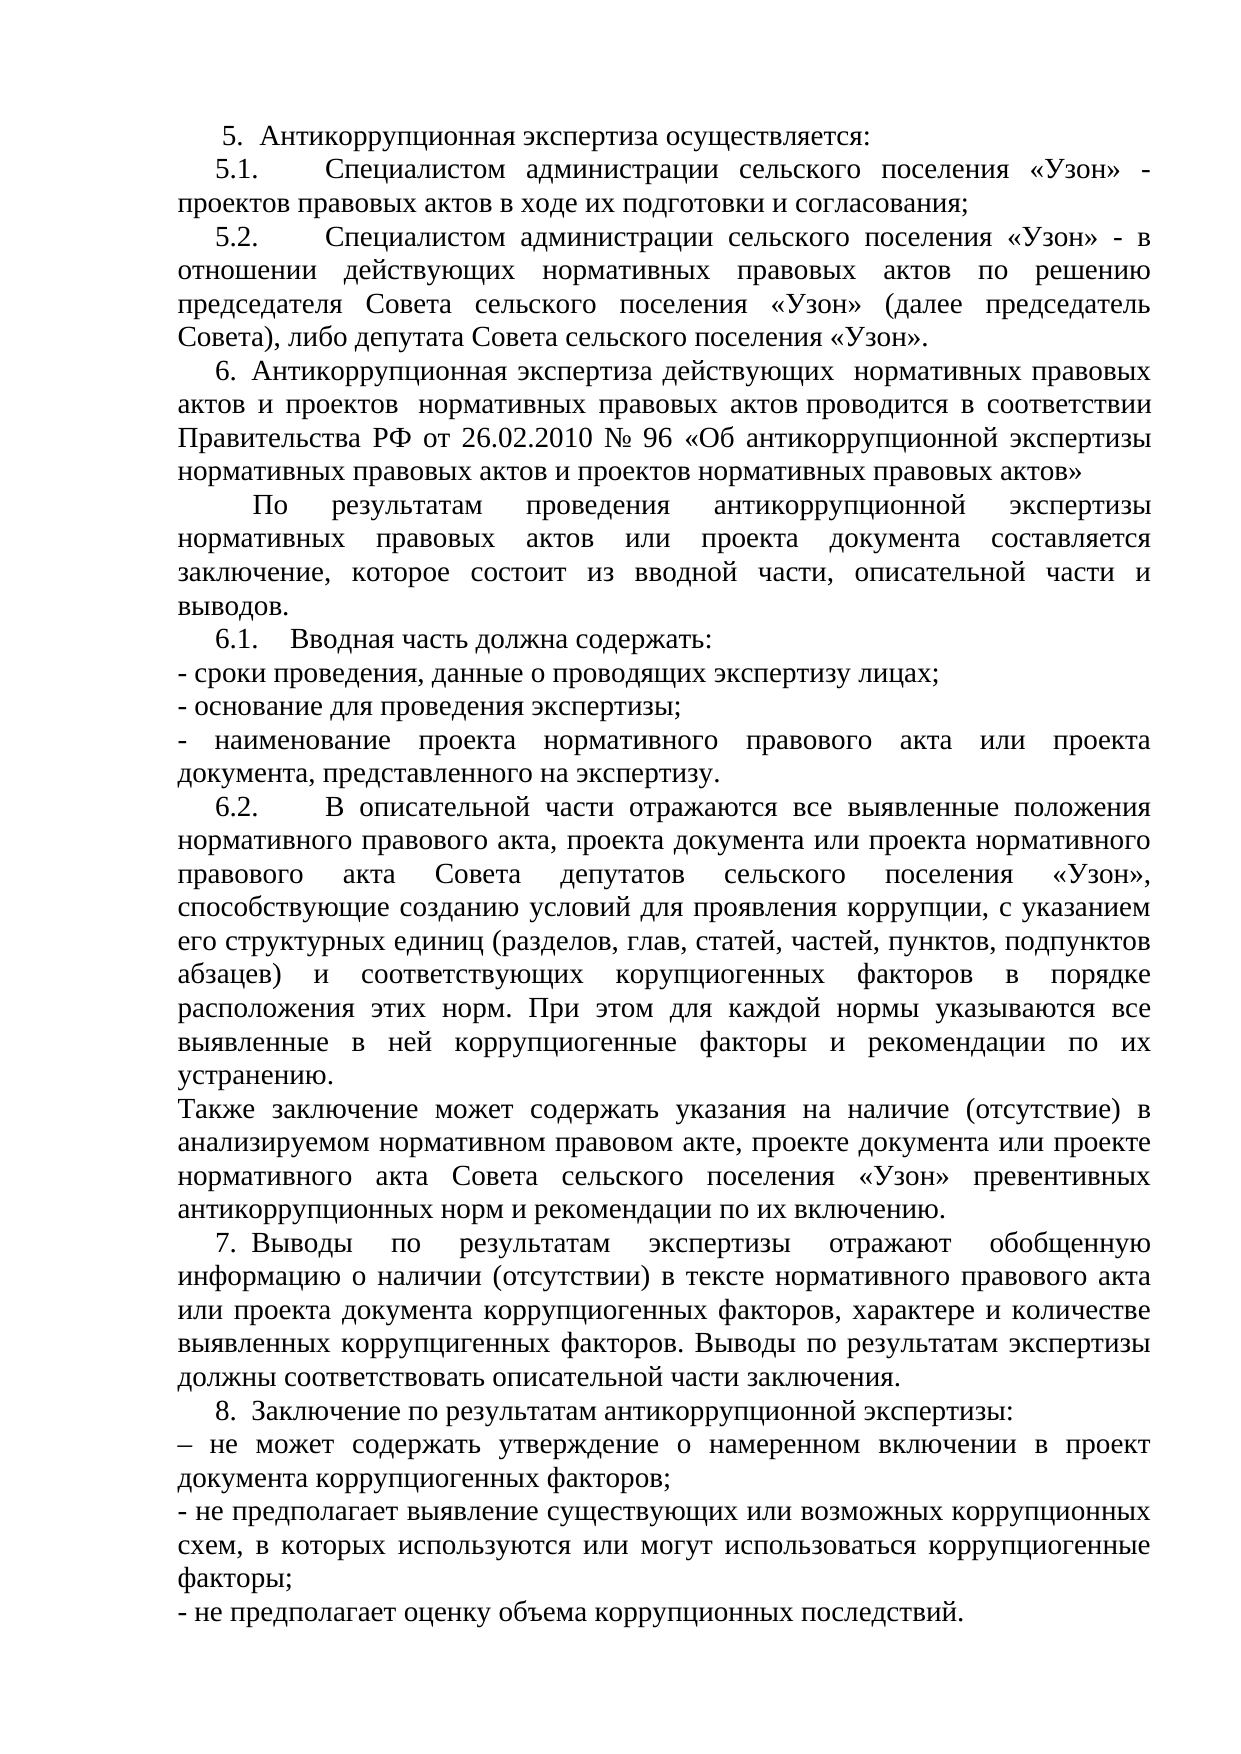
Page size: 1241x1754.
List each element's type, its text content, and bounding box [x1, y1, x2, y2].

text - не предполагает выявление существующих или возможных коррупционных схем, в которых используются или могут использоваться коррупциогенные факторы; [177, 1493, 1152, 1594]
text - наименование проекта нормативного правового акта или проекта документа, представленного на экспертизу. [177, 722, 1152, 789]
list По результатам проведения антикоррупционной экспертизы нормативных правовых актов или проекта документа составляется заключение, которое состоит из вводной части, описательной части и выводов. [177, 487, 1152, 621]
list В описательной части отражаются все выявленные положения нормативного правового акта, проекта документа или проекта нормативного правового акта Совета депутатов сельского поселения «Узон», способствующие созданию условий для проявления коррупции, с указанием его структурных единиц (разделов, глав, статей, частей, пунктов, подпунктов абзацев) и соответствующих корупциогенных факторов в порядке расположения этих норм. При этом для каждой нормы указываются все выявленные в ней коррупциогенные факторы и рекомендации по их устранению. [177, 789, 1152, 1091]
list Антикоррупционная экспертиза осуществляется: [222, 118, 1152, 152]
text – не может содержать утверждение о намеренном включении в проект документа коррупциогенных факторов; [177, 1426, 1152, 1493]
text - сроки проведения, данные о проводящих экспертизу лицах; [177, 655, 1152, 688]
text - основание для проведения экспертизы; [177, 688, 1152, 722]
list Специалистом администрации сельского поселения «Узон» - в отношении действующих нормативных правовых актов по решению председателя Совета сельского поселения «Узон» (далее председатель Совета), либо депутата Совета сельского поселения «Узон». [177, 219, 1152, 353]
list Антикоррупционная экспертиза действующих нормативных правовых актов и проектов нормативных правовых актов проводится в соответствии Правительства РФ от 26.02.2010 № 96 «Об антикоррупционной экспертизы нормативных правовых актов и проектов нормативных правовых актов» [177, 353, 1152, 487]
list Выводы по результатам экспертизы отражают обобщенную информацию о наличии (отсутствии) в тексте нормативного правового акта или проекта документа коррупциогенных факторов, характере и количестве выявленных коррупцигенных факторов. Выводы по результатам экспертизы должны соответствовать описательной части заключения. [177, 1225, 1152, 1393]
list Вводная часть должна содержать: [215, 621, 1152, 655]
list Специалистом администрации сельского поселения «Узон» - проектов правовых актов в ходе их подготовки и согласования; [177, 152, 1152, 219]
list Заключение по результатам антикоррупционной экспертизы: [177, 1393, 1152, 1426]
text - не предполагает оценку объема коррупционных последствий. [177, 1594, 1152, 1627]
text Также заключение может содержать указания на наличие (отсутствие) в анализируемом нормативном правовом акте, проекте документа или проекте нормативного акта Совета сельского поселения «Узон» превентивных антикоррупционных норм и рекомендации по их включению. [177, 1091, 1152, 1225]
